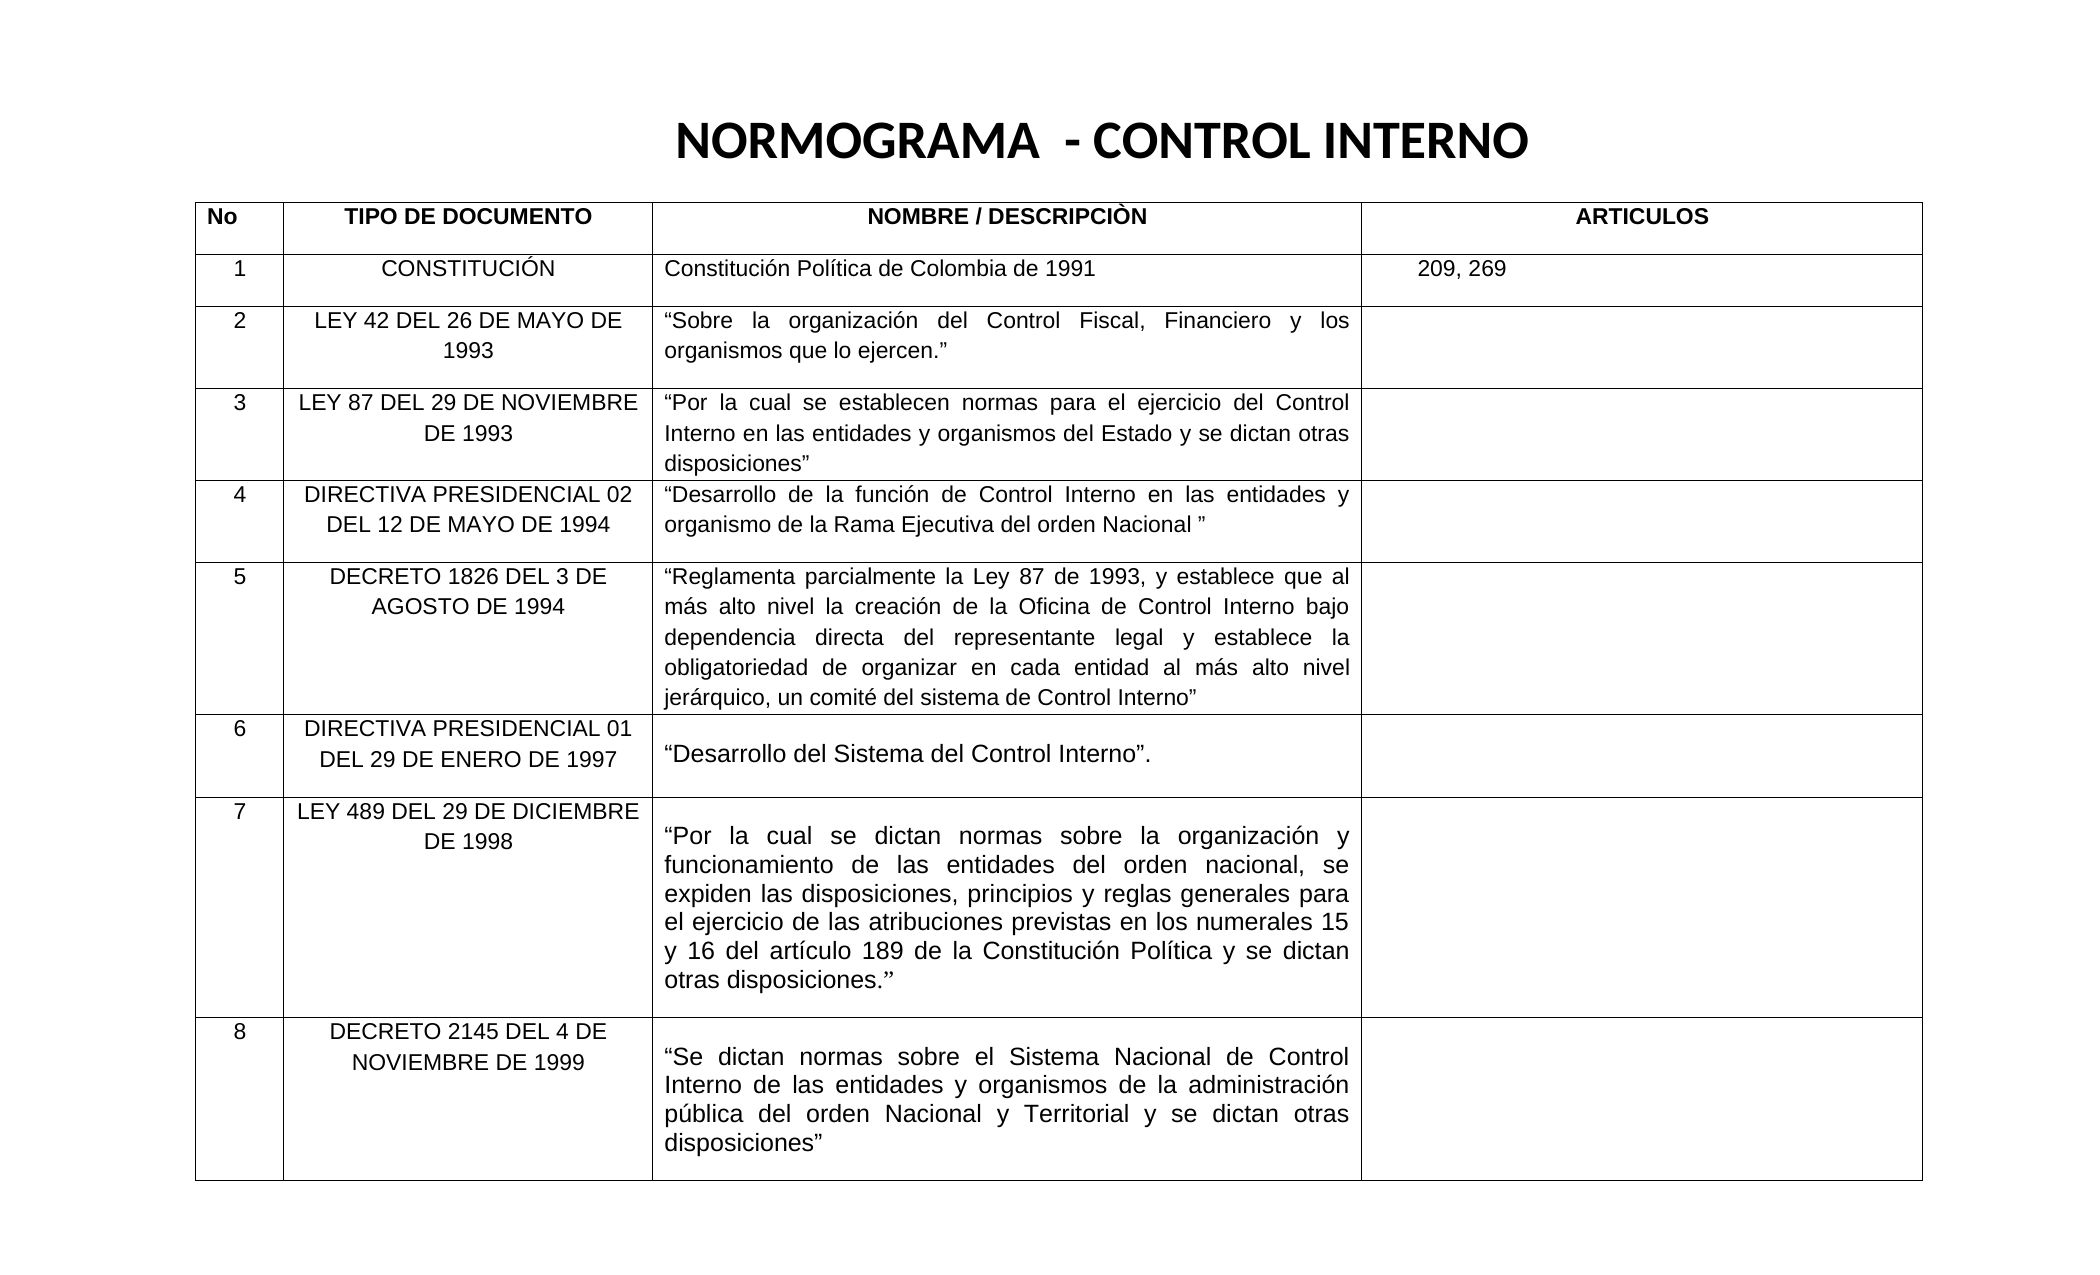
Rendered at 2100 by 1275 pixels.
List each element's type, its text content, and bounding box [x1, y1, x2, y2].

table_cell “Reglamenta parcialmente 87 de 1993, y establece que al más alto nivel la creación de de Control Interno bajo dependencia directa del representante legal y establece la obligatoriedad de organizar en cada entidad al más alto nivel jerárquico, un comité del sistema de Control Interno” [653, 563, 1361, 714]
table_cell DIRECTIVA PRESIDENCIAL 02 DEL 12 DE MAYO DE 1994 [284, 481, 652, 562]
table_cell “Por la cual se dictan normas sobre la organización y funcionamiento de las entidades del orden nacional, se expiden las disposiciones, principios y reglas generales para el ejercicio de las atribuciones previstas en los numerales 15 y 16 del artículo 189 de la Constitución Política y se dictan otras disposiciones.” [653, 798, 1361, 1017]
table_cell “Desarrollo de la función de Control Interno en las entidades y organismo de del orden Nacional ” [653, 481, 1361, 562]
table_cell [1362, 481, 1922, 562]
table_cell [1362, 715, 1922, 797]
table_cell “Por la cual se establecen normas para el ejercicio del Control Interno en las entidades y organismos del Estado y se dictan otras disposiciones” [653, 389, 1361, 480]
table_cell DIRECTIVA PRESIDENCIAL 01 DEL 29 DE ENERO DE 1997 [284, 715, 652, 797]
table_cell “Sobre la organización del Control Fiscal, Financiero y los organismos que lo ejercen.” [653, 307, 1361, 388]
table_cell 7 [196, 798, 283, 1017]
table_cell 6 [196, 715, 283, 797]
table_cell [1362, 307, 1922, 388]
table_cell 4 [196, 481, 283, 562]
table_header No [196, 203, 283, 254]
table_cell [1362, 798, 1922, 1017]
table_cell [1362, 389, 1922, 480]
table_cell CONSTITUCIÓN [284, 255, 652, 306]
table_cell 5 [196, 563, 283, 714]
table_header NOMBRE / DESCRIPCIÒN [653, 203, 1361, 254]
table_cell [1362, 563, 1922, 714]
table_cell LEY 489 DEL 29 DE DICIEMBRE DE 1998 [284, 798, 652, 1017]
table_cell LEY 87 DEL 29 DE NOVIEMBRE DE 1993 [284, 389, 652, 480]
table_cell 1 [196, 255, 283, 306]
table_cell “Desarrollo del Sistema del Control Interno”. [653, 715, 1361, 797]
table_cell 2 [196, 307, 283, 388]
table_cell LEY 42 DEL 26 DE MAYO DE 1993 [284, 307, 652, 388]
table_cell DECRETO 1826 DEL 3 DE AGOSTO DE 1994 [284, 563, 652, 714]
table_cell “Se dictan normas sobre el Sistema Nacional de Control Interno de las entidades y organismos de la administración pública del orden Nacional y Territorial y se dictan otras disposiciones” [653, 1018, 1361, 1180]
table_cell 209, 269 [1362, 255, 1922, 306]
table_cell 3 [196, 389, 283, 480]
table_header TIPO DE DOCUMENTO [284, 203, 652, 254]
table_cell Constitución Política de Colombia de 1991 [653, 255, 1361, 306]
table_cell DECRETO 2145 DEL 4 DE NOVIEMBRE DE 1999 [284, 1018, 652, 1180]
table_cell 8 [196, 1018, 283, 1180]
table_header ARTICULOS [1362, 203, 1922, 254]
table_cell [1362, 1018, 1922, 1180]
